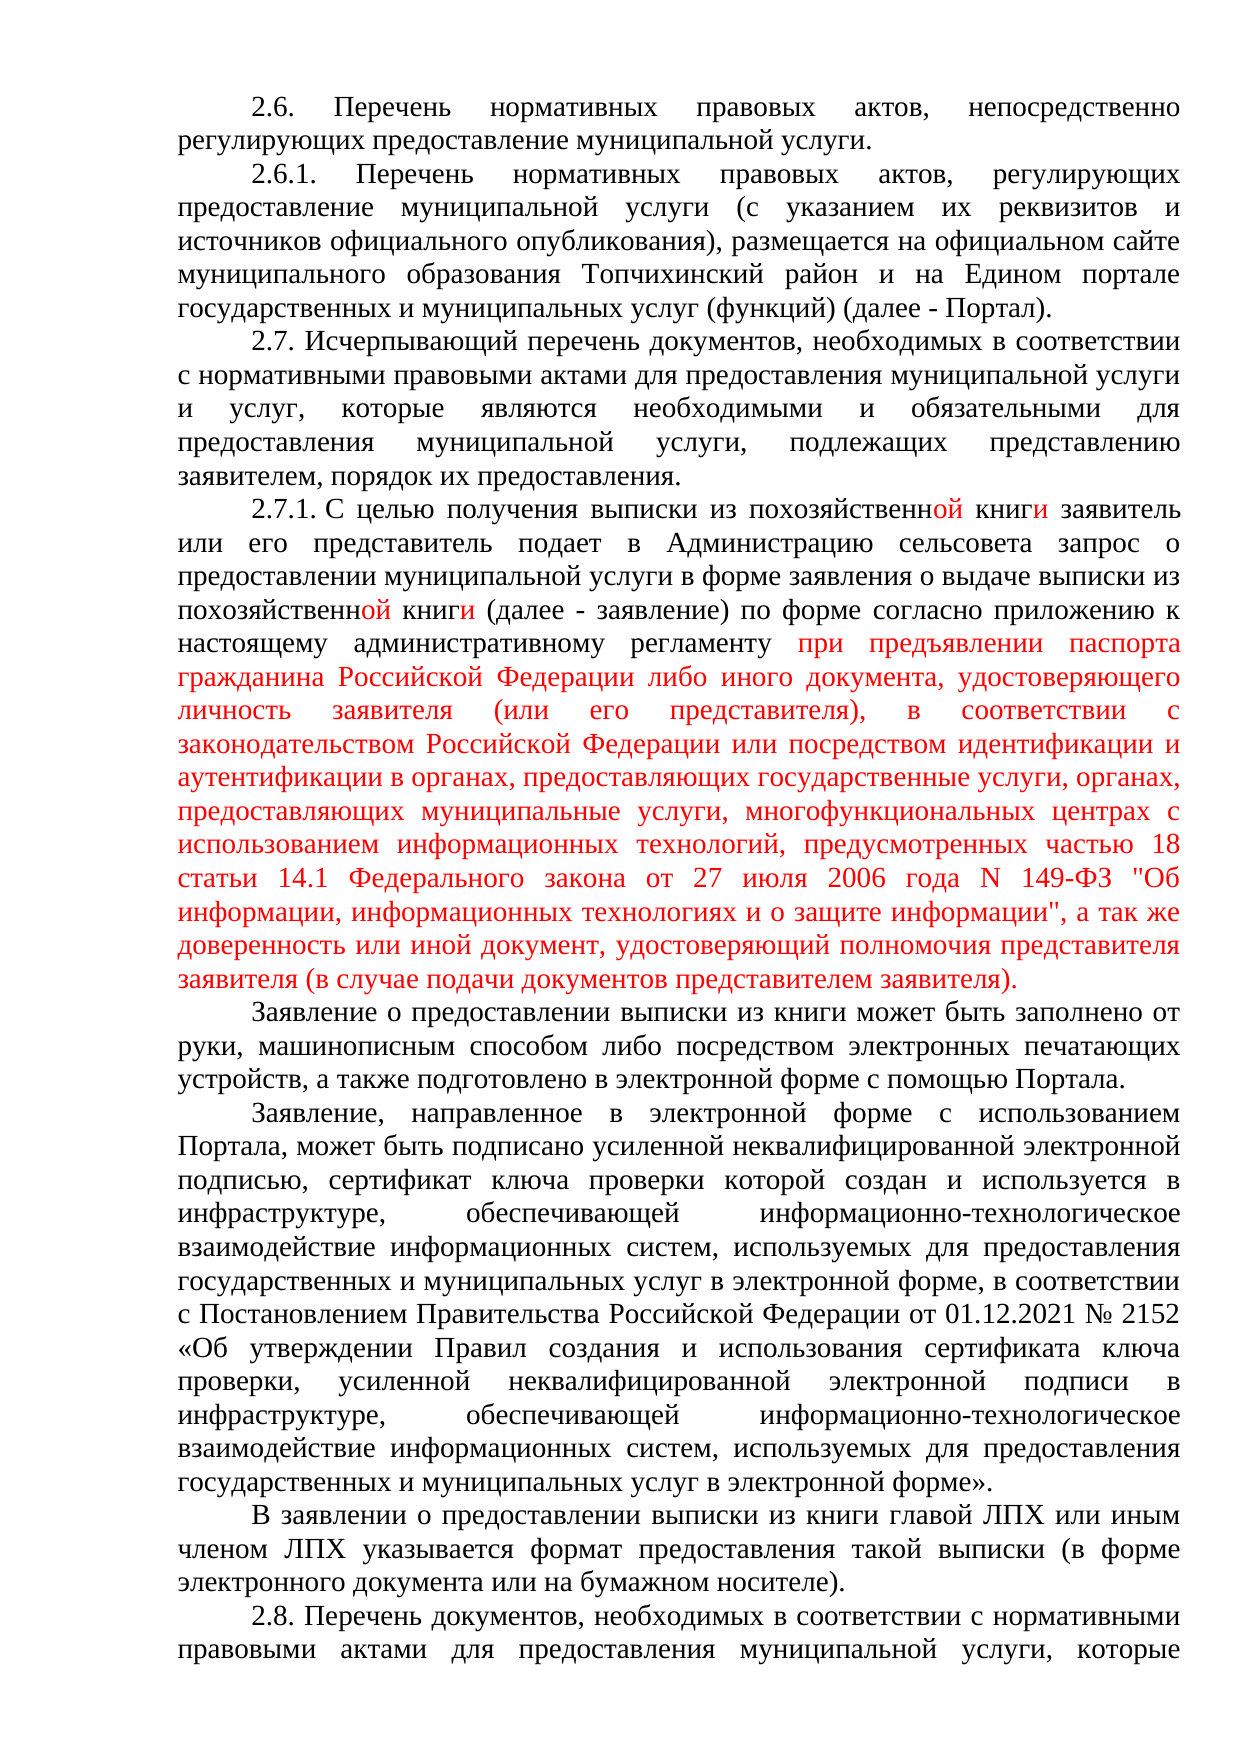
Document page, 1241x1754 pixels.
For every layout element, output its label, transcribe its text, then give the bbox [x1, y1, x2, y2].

text В заявлении о предоставлении выписки из книги главой ЛПХ или иным членом ЛПХ указывается формат предоставления такой выписки (в форме электронного документа или на бумажном носителе). [177, 1497, 1181, 1598]
text Заявление, направленное в электронной форме с использованием Портала, может быть подписано усиленной неквалифицированной электронной подписью, сертификат ключа проверки которой создан и используется в инфраструктуре, обеспечивающей информационно-технологическое взаимодействие информационных систем, используемых для предоставления государственных и муниципальных услуг в электронной форме, в соответствии с Постановлением Правительства Российской Федерации от 01.12.2021 № 2152 «Об утверждении Правил создания и использования сертификата ключа проверки, усиленной неквалифицированной электронной подписи в инфраструктуре, обеспечивающей информационно-технологическое взаимодействие информационных систем, используемых для предоставления государственных и муниципальных услуг в электронной форме». [177, 1095, 1181, 1497]
text Заявление о предоставлении выписки из книги может быть заполнено от руки, машинописным способом либо посредством электронных печатающих устройств, а также подготовлено в электронной форме с помощью Портала. [177, 994, 1181, 1095]
text 2.7.1. С целью получения выписки из похозяйственной книги заявитель или его представитель подает в Администрацию сельсовета запрос о предоставлении муниципальной услуги в форме заявления о выдаче выписки из похозяйственной книги (далее - заявление) по форме согласно приложению к настоящему административному регламенту при предъявлении паспорта гражданина Российской Федерации либо иного документа, удостоверяющего личность заявителя (или его представителя), в соответствии с законодательством Российской Федерации или посредством идентификации и аутентификации в органах, предоставляющих государственные услуги, органах, предоставляющих муниципальные услуги, многофункциональных центрах с использованием информационных технологий, предусмотренных частью 18 статьи 14.1 Федерального закона от 27 июля 2006 года N 149-ФЗ "Об информации, информационных технологиях и о защите информации", а так же доверенность или иной документ, удостоверяющий полномочия представителя заявителя (в случае подачи документов представителем заявителя). [177, 491, 1181, 994]
text 2.6. Перечень нормативных правовых актов, непосредственно регулирующих предоставление муниципальной услуги. [177, 89, 1181, 156]
text 2.6.1. Перечень нормативных правовых актов, регулирующих предоставление муниципальной услуги (с указанием их реквизитов и источников официального опубликования), размещается на официальном сайте муниципального образования Топчихинский район и на Едином портале государственных и муниципальных услуг (функций) (далее - Портал). [177, 156, 1181, 323]
text 2.7. Исчерпывающий перечень документов, необходимых в соответствии с нормативными правовыми актами для предоставления муниципальной услуги и услуг, которые являются необходимыми и обязательными для предоставления муниципальной услуги, подлежащих представлению заявителем, порядок их предоставления. [177, 323, 1181, 491]
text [177, 1598, 1181, 1665]
